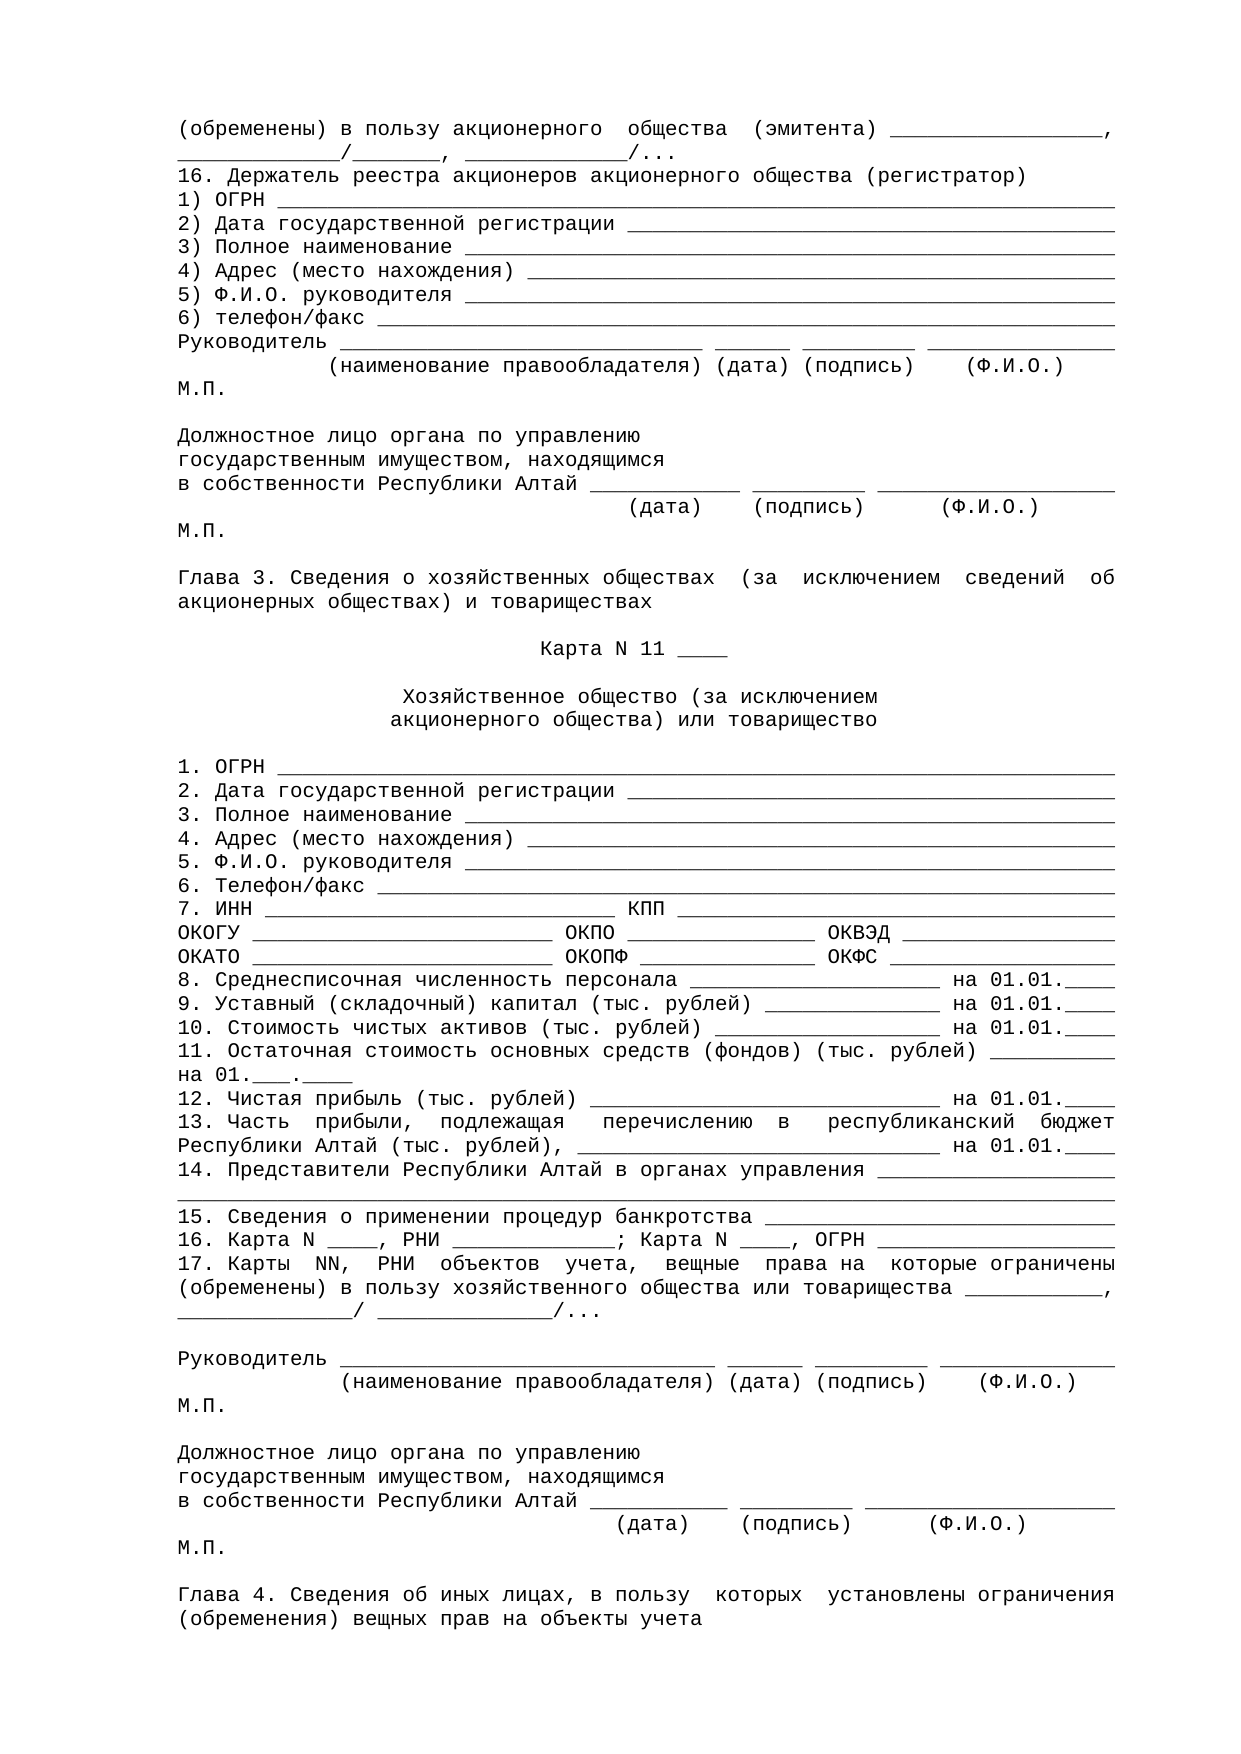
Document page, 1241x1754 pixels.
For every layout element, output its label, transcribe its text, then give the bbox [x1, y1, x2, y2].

text М.П. [177, 378, 1152, 402]
text 5. Ф.И.О. руководителя ____________________________________________________ [177, 851, 1152, 875]
text 12. Чистая прибыль (тыс. рублей) ____________________________ на 01.01.____ [177, 1088, 1152, 1111]
text (дата) (подпись) (Ф.И.О.) [177, 1513, 1152, 1537]
text на 01.___.____ [177, 1064, 1152, 1088]
text государственным имуществом, находящимся [177, 1466, 1152, 1489]
text 5) Ф.И.О. руководителя ____________________________________________________ [177, 284, 1152, 307]
text ОКАТО ________________________ ОКОПФ ______________ ОКФС __________________ [177, 946, 1152, 969]
text (обременены) в пользу акционерного общества (эмитента) _________________, [177, 118, 1152, 142]
text 4. Адрес (место нахождения) _______________________________________________ [177, 827, 1152, 851]
text 16. Держатель реестра акционеров акционерного общества (регистратор) [177, 165, 1152, 189]
text _____________/_______, _____________/... [177, 142, 1152, 165]
text 3) Полное наименование ____________________________________________________ [177, 236, 1152, 260]
text (обременения) вещных прав на объекты учета [177, 1608, 1152, 1631]
text Республики Алтай (тыс. рублей), _____________________________ на 01.01.____ [177, 1135, 1152, 1158]
text акционерных обществах) и товариществах [177, 591, 1152, 615]
text 4) Адрес (место нахождения) _______________________________________________ [177, 260, 1152, 284]
text Глава 4. Сведения об иных лицах, в пользу которых установлены ограничения [177, 1584, 1152, 1608]
text Карта N 11 ____ [177, 638, 1152, 662]
text 1) ОГРН ___________________________________________________________________ [177, 189, 1152, 213]
text 3. Полное наименование ____________________________________________________ [177, 804, 1152, 827]
text 1. ОГРН ___________________________________________________________________ [177, 757, 1152, 780]
text 16. Карта N ____, РНИ _____________; Карта N ____, ОГРН ___________________ [177, 1229, 1152, 1253]
text 6. Телефон/факс ___________________________________________________________ [177, 875, 1152, 898]
text 15. Сведения о применении процедур банкротства ____________________________ [177, 1206, 1152, 1229]
text М.П. [177, 520, 1152, 544]
text 14. Представители Республики Алтай в органах управления ___________________ [177, 1158, 1152, 1182]
text Глава 3. Сведения о хозяйственных обществах (за исключением сведений об [177, 567, 1152, 591]
text 2) Дата государственной регистрации _______________________________________ [177, 213, 1152, 236]
text (обременены) в пользу хозяйственного общества или товарищества ___________, [177, 1277, 1152, 1300]
text 13. Часть прибыли, подлежащая перечислению в республиканский бюджет [177, 1111, 1152, 1135]
text 17. Карты NN, РНИ объектов учета, вещные права на которые ограничены [177, 1253, 1152, 1277]
text 6) телефон/факс ___________________________________________________________ [177, 307, 1152, 331]
text (дата) (подпись) (Ф.И.О.) [177, 496, 1152, 520]
text в собственности Республики Алтай ___________ _________ ____________________ [177, 1489, 1152, 1513]
text 2. Дата государственной регистрации _______________________________________ [177, 780, 1152, 804]
text государственным имуществом, находящимся [177, 449, 1152, 473]
text ОКОГУ ________________________ ОКПО _______________ ОКВЭД _________________ [177, 922, 1152, 946]
text в собственности Республики Алтай ____________ _________ ___________________ [177, 473, 1152, 496]
text Руководитель ______________________________ ______ _________ ______________ [177, 1348, 1152, 1371]
text ___________________________________________________________________________ [177, 1182, 1152, 1206]
text Должностное лицо органа по управлению [177, 426, 1152, 449]
text М.П. [177, 1395, 1152, 1419]
text Должностное лицо органа по управлению [177, 1442, 1152, 1466]
text М.П. [177, 1537, 1152, 1561]
text (наименование правообладателя) (дата) (подпись) (Ф.И.О.) [177, 354, 1152, 378]
text 11. Остаточная стоимость основных средств (фондов) (тыс. рублей) __________ [177, 1040, 1152, 1064]
text Хозяйственное общество (за исключением [177, 686, 1152, 709]
text Руководитель _____________________________ ______ _________ _______________ [177, 331, 1152, 354]
text 9. Уставный (складочный) капитал (тыс. рублей) ______________ на 01.01.____ [177, 993, 1152, 1017]
text ______________/ ______________/... [177, 1300, 1152, 1324]
text 7. ИНН ____________________________ КПП ___________________________________ [177, 898, 1152, 922]
text акционерного общества) или товарищество [177, 709, 1152, 733]
text (наименование правообладателя) (дата) (подпись) (Ф.И.О.) [177, 1371, 1152, 1395]
text 8. Среднесписочная численность персонала ____________________ на 01.01.____ [177, 969, 1152, 993]
text 10. Стоимость чистых активов (тыс. рублей) __________________ на 01.01.____ [177, 1017, 1152, 1040]
